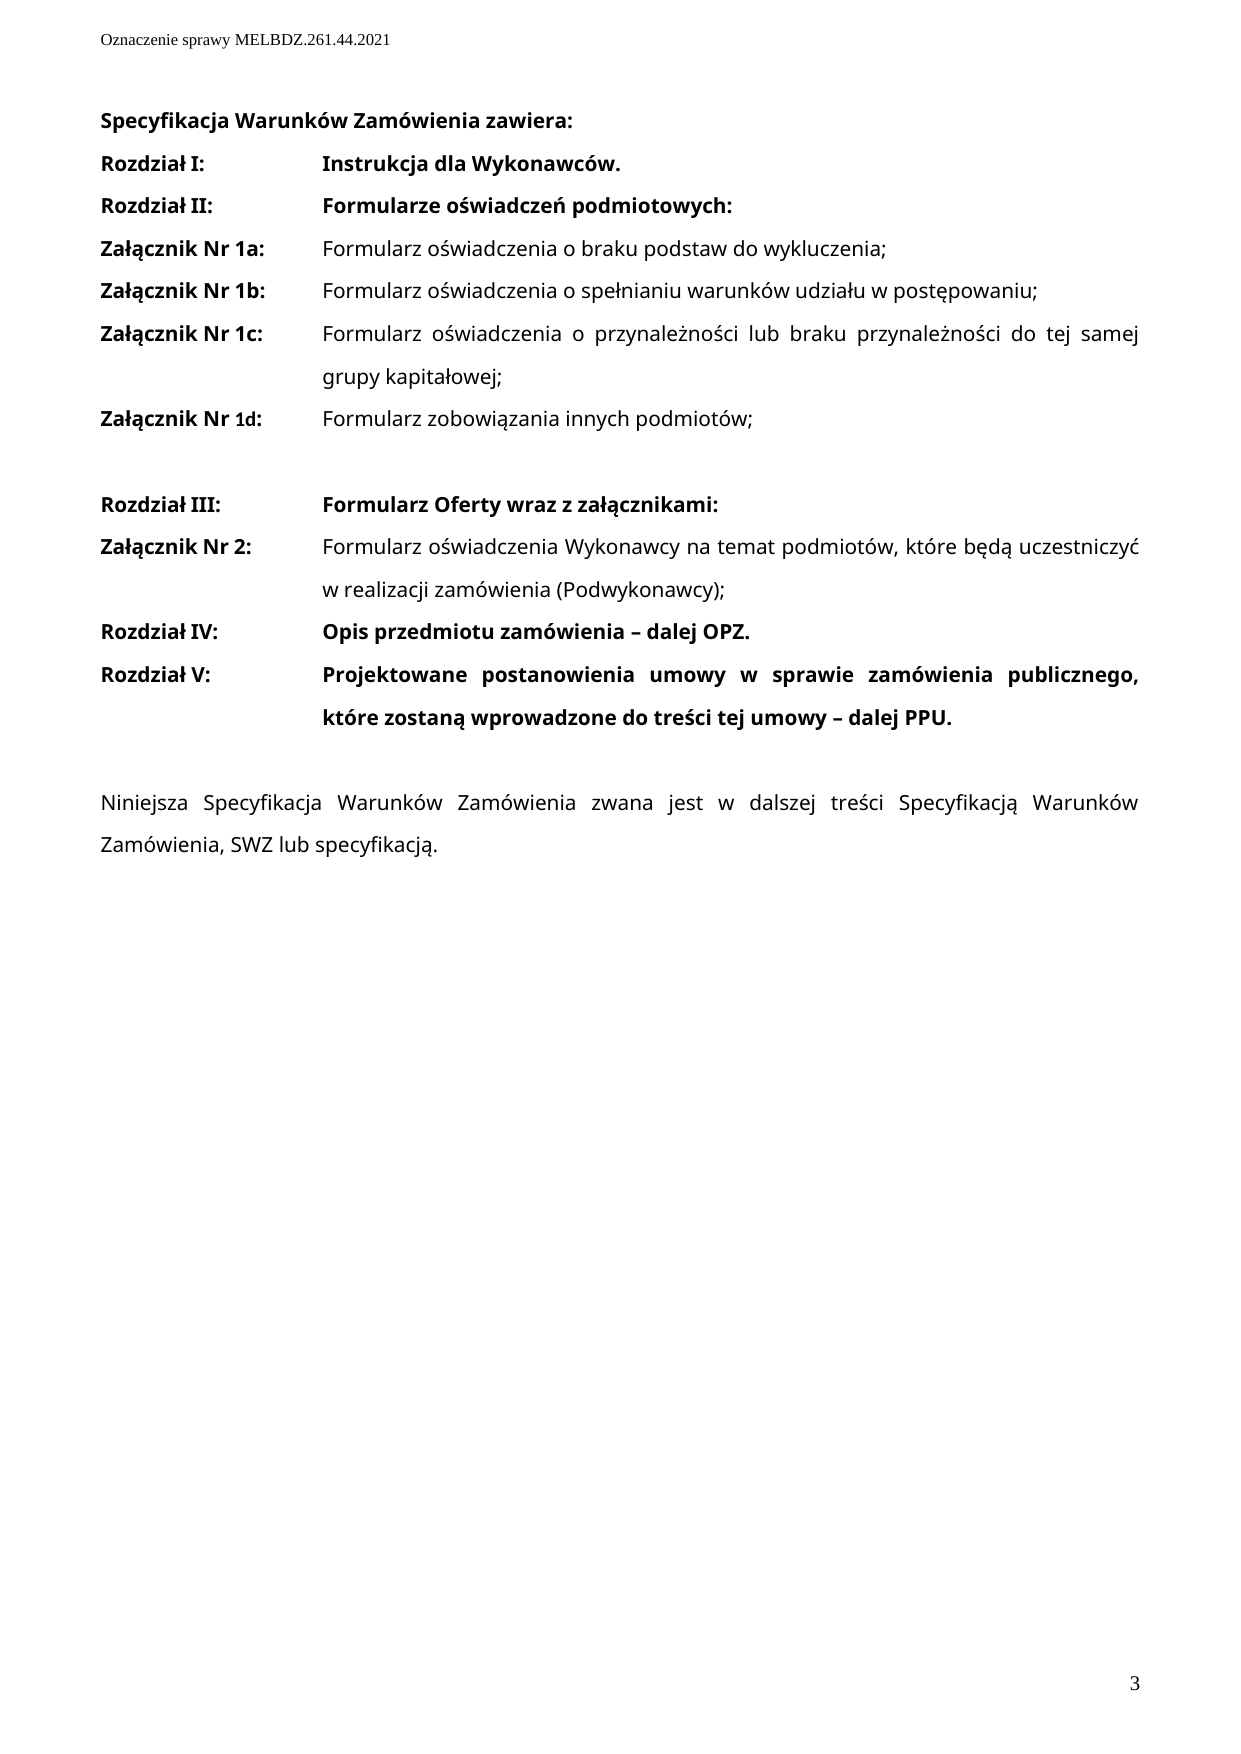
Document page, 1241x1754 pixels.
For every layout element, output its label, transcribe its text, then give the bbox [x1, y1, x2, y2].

text Rozdział IV: Opis przedmiotu zamówienia – dalej OPZ. [100, 617, 1140, 646]
text Załącznik Nr 1d: Formularz zobowiązania innych podmiotów; [100, 404, 1140, 433]
text Załącznik Nr 1b: Formularz oświadczenia o spełnianiu warunków udziału w postępowaniu; [100, 277, 1140, 305]
text Niniejsza Specyfikacja Warunków Zamówienia zwana jest w dalszej treści Specyfikacją Warunków Zamówienia, SWZ lub specyfikacją. [100, 788, 1140, 859]
text Rozdział II: Formularze oświadczeń podmiotowych: [100, 191, 1140, 220]
text Rozdział I: Instrukcja dla Wykonawców. [100, 149, 1140, 177]
text Rozdział III: Formularz Oferty wraz z załącznikami: [100, 490, 1140, 518]
text Rozdział V: Projektowane postanowienia umowy w sprawie zamówienia publicznego, które zostaną wprowadzone do treści tej umowy – dalej PPU. [100, 660, 1140, 731]
text Załącznik Nr 1a: Formularz oświadczenia o braku podstaw do wykluczenia; [100, 234, 1140, 262]
text Specyfikacja Warunków Zamówienia zawiera: [100, 106, 1184, 135]
text Załącznik Nr 1c: Formularz oświadczenia o przynależności lub braku przynależności do tej samej grupy kapitałowej; [100, 319, 1140, 390]
text Załącznik Nr 2: Formularz oświadczenia Wykonawcy na temat podmiotów, które będą uczestniczyć w realizacji zamówienia (Podwykonawcy); [100, 532, 1140, 603]
